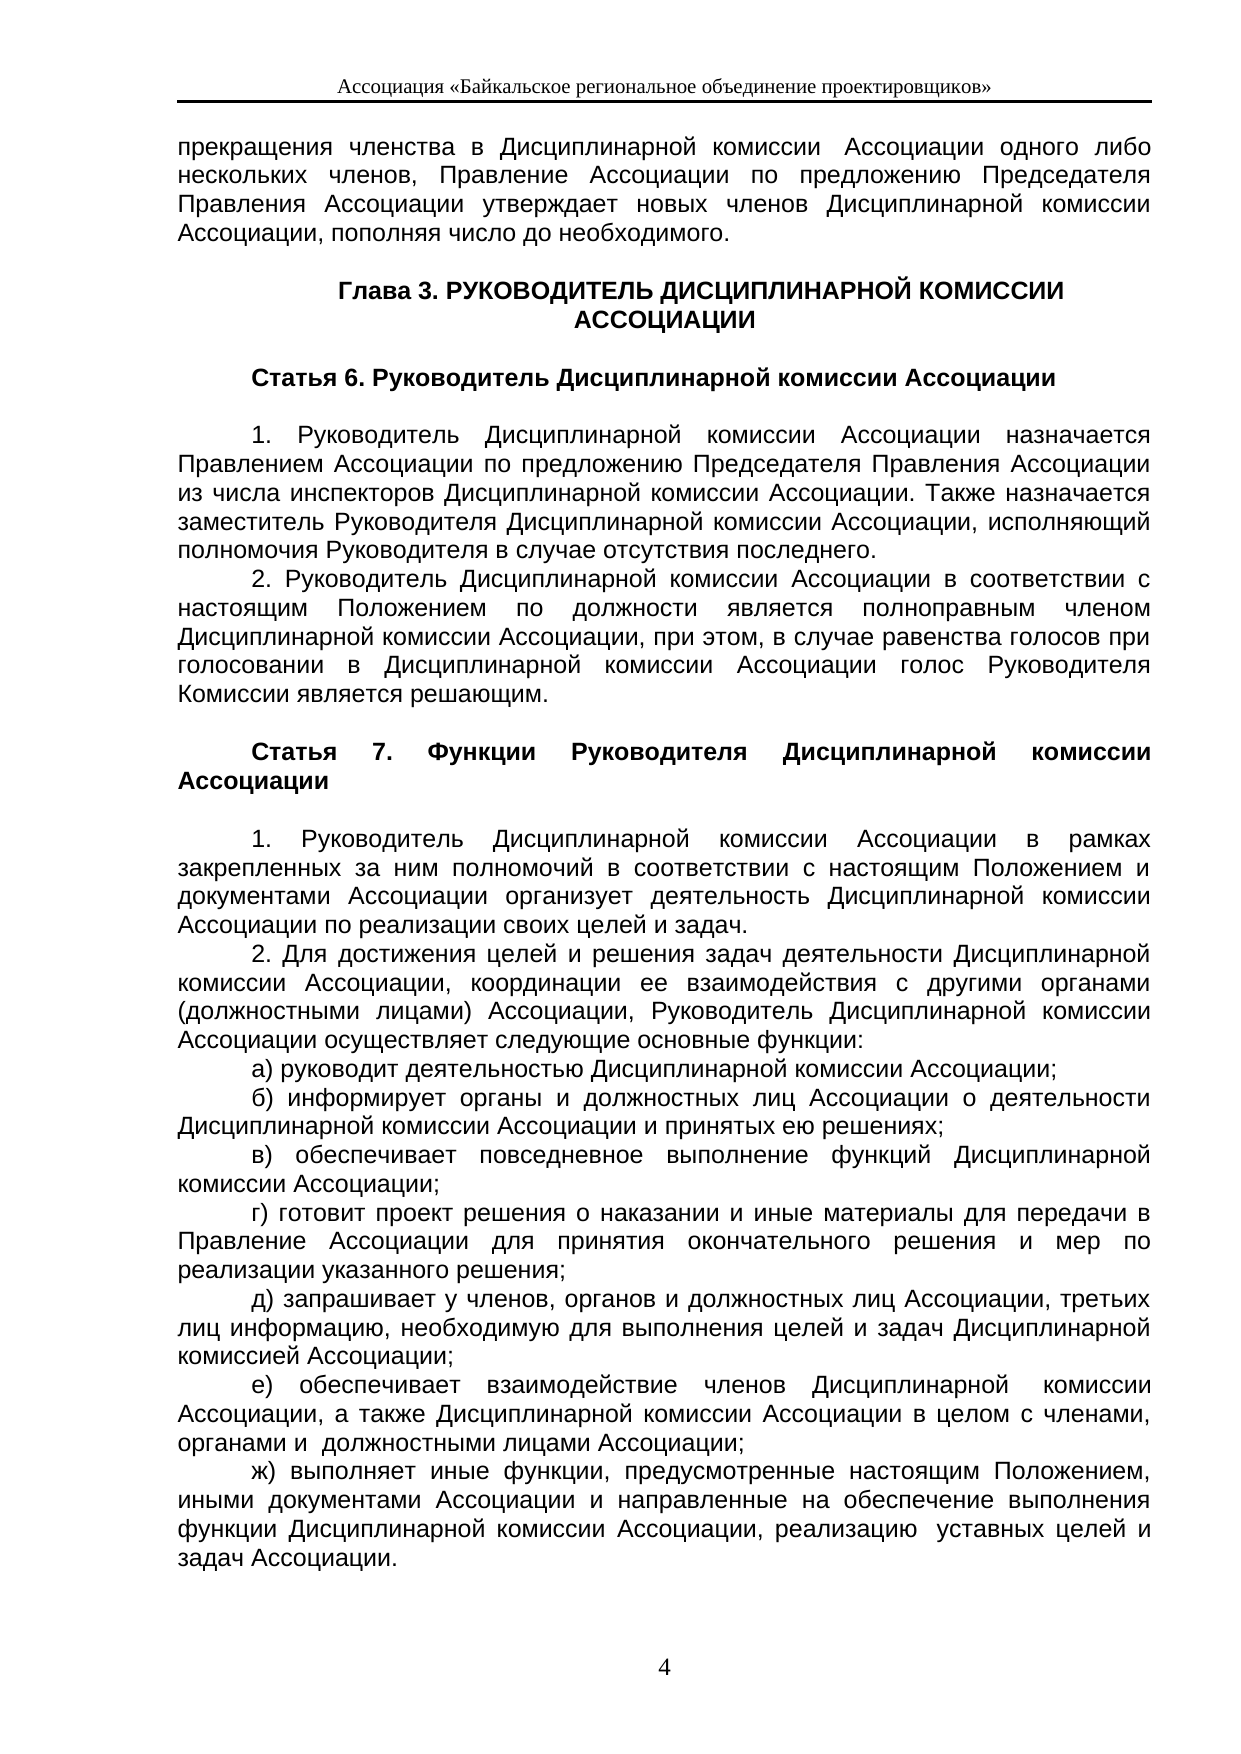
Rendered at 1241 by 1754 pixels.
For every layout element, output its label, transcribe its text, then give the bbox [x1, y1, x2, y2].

text 1. Руководитель Дисциплинарной комиссии Ассоциации назначается Правлением Ассоциации по предложению Председателя Правления Ассоциации из числа инспекторов Дисциплинарной комиссии Ассоциации. Также назначается заместитель Руководителя Дисциплинарной комиссии Ассоциации, исполняющий полномочия Руководителя в случае отсутствия последнего. [177, 421, 1152, 564]
text 2. Руководитель Дисциплинарной комиссии Ассоциации в соответствии с настоящим Положением по должности является полноправным членом Дисциплинарной комиссии Ассоциации, при этом, в случае равенства голосов при голосовании в Дисциплинарной комиссии Ассоциации голос Руководителя Комиссии является решающим. [177, 564, 1152, 708]
text е) обеспечивает взаимодействие членов Дисциплинарной комиссии Ассоциации, а также Дисциплинарной комиссии Ассоциации в целом с членами, органами и должностными лицами Ассоциации; [177, 1370, 1152, 1456]
text 1. Руководитель Дисциплинарной комиссии Ассоциации в рамках закрепленных за ним полномочий в соответствии с настоящим Положением и документами Ассоциации организует деятельность Дисциплинарной комиссии Ассоциации по реализации своих целей и задач. [177, 824, 1152, 939]
text г) готовит проект решения о наказании и иные материалы для передачи в Правление Ассоциации для принятия окончательного решения и мер по реализации указанного решения; [177, 1198, 1152, 1284]
text а) руководит деятельностью Дисциплинарной комиссии Ассоциации; [177, 1054, 1152, 1083]
text Статья 6. Руководитель Дисциплинарной комиссии Ассоциации [177, 363, 1152, 391]
text Статья 7. Функции Руководителя Дисциплинарной комиссии Ассоциации [177, 737, 1152, 795]
text д) запрашивает у членов, органов и должностных лиц Ассоциации, третьих лиц информацию, необходимую для выполнения целей и задач Дисциплинарной комиссией Ассоциации; [177, 1284, 1152, 1370]
text 2. Для достижения целей и решения задач деятельности Дисциплинарной комиссии Ассоциации, координации ее взаимодействия с другими органами (должностными лицами) Ассоциации, Руководитель Дисциплинарной комиссии Ассоциации осуществляет следующие основные функции: [177, 939, 1152, 1054]
text Глава 3. РУКОВОДИТЕЛЬ ДИСЦИПЛИНАРНОЙ КОМИССИИ АССОЦИАЦИИ [177, 276, 1152, 333]
text б) информирует органы и должностных лиц Ассоциации о деятельности Дисциплинарной комиссии Ассоциации и принятых ею решениях; [177, 1083, 1152, 1140]
text в) обеспечивает повседневное выполнение функций Дисциплинарной комиссии Ассоциации; [177, 1140, 1152, 1198]
text ж) выполняет иные функции, предусмотренные настоящим Положением, иными документами Ассоциации и направленные на обеспечение выполнения функции Дисциплинарной комиссии Ассоциации, реализацию уставных целей и задач Ассоциации. [177, 1456, 1152, 1571]
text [177, 132, 1152, 247]
